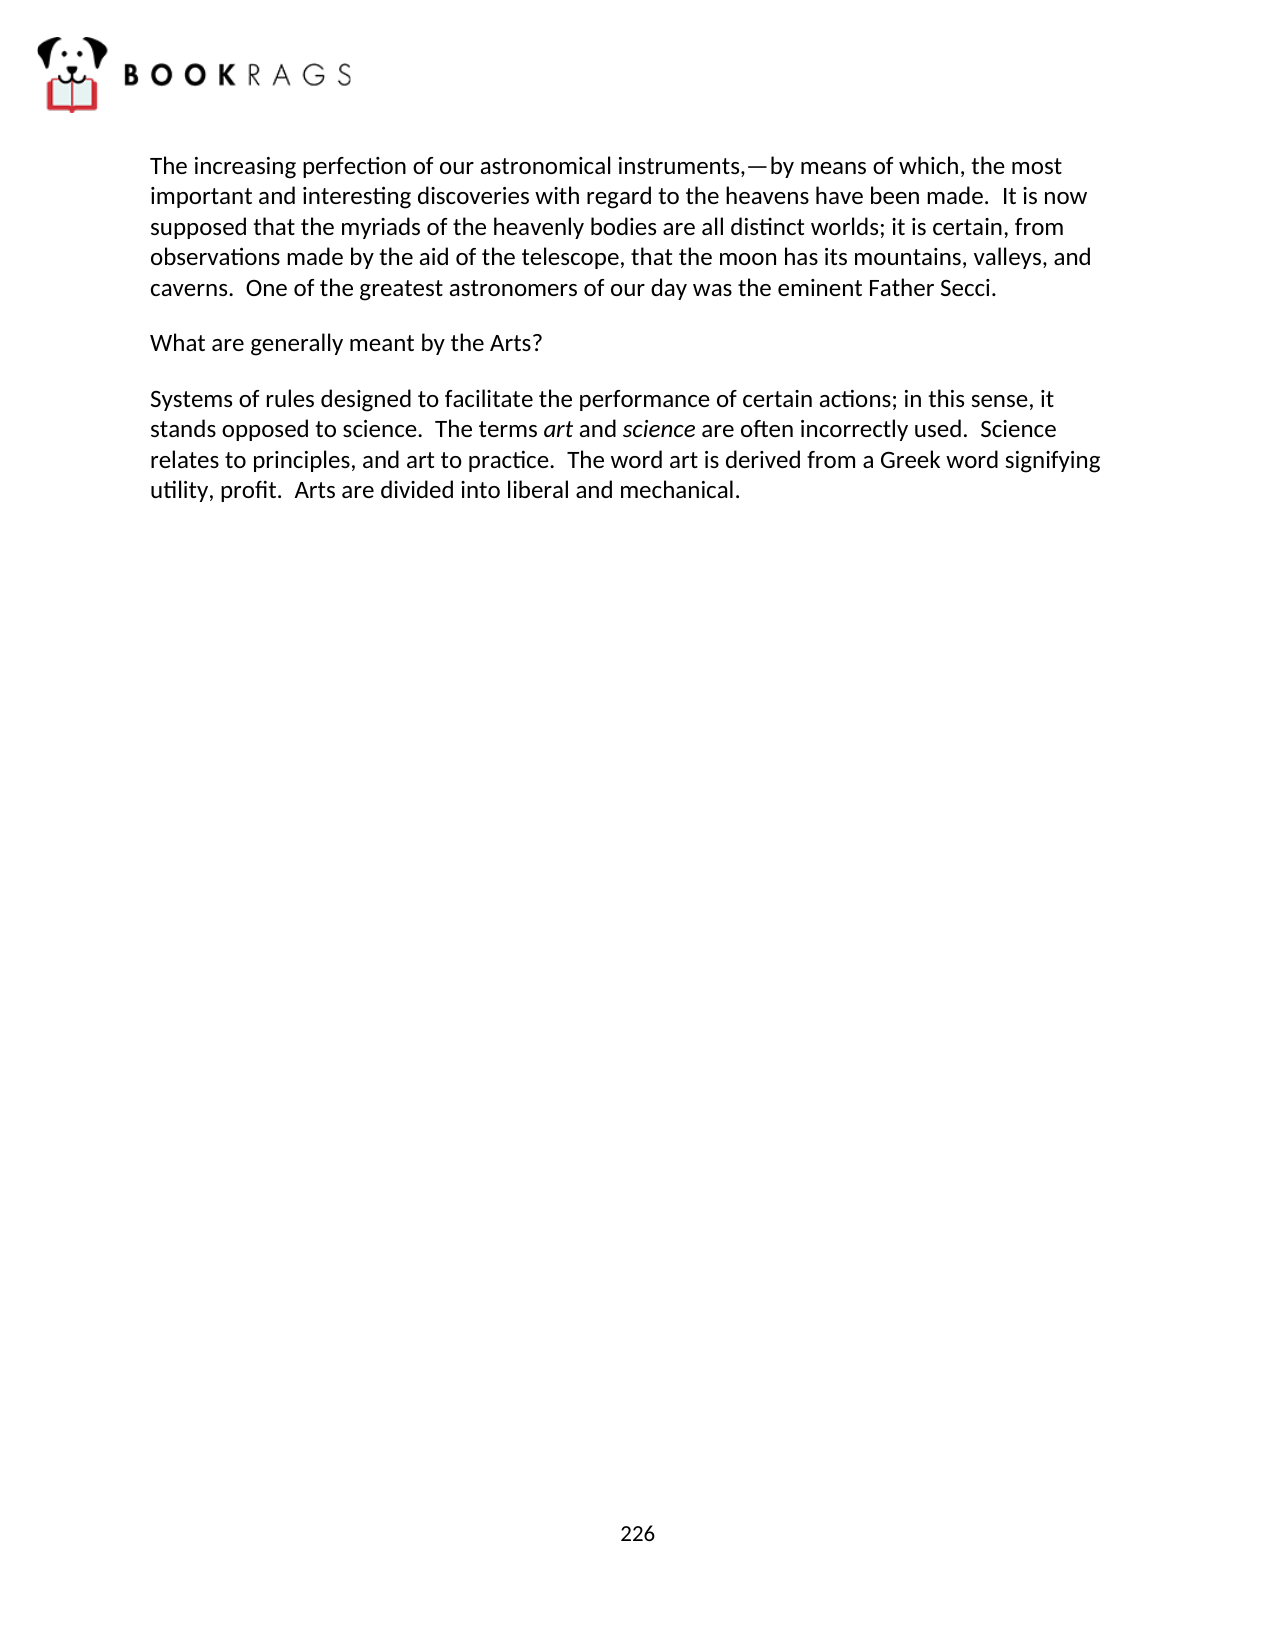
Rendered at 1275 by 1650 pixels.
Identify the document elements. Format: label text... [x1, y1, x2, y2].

text What are generally meant by the Arts? [150, 328, 1125, 358]
text The increasing perfection of our astronomical instruments,—­by means of which, the most important and interesting discoveries with regard to the heavens have been made. It is now supposed that the myriads of the heavenly bodies are all distinct worlds; it is certain, from observations made by the aid of the telescope, that the moon has its mountains, valleys, and caverns. One of the greatest astronomers of our day was the eminent Father Secci. [150, 150, 1125, 303]
picture [37, 37, 351, 113]
text Systems of rules designed to facilitate the performance of certain actions; in this sense, it stands opposed to science. The terms art and science are often incorrectly used. Science relates to principles, and art to practice. The word art is derived from a Greek word signifying utility, profit. Arts are divided into liberal and mechanical. [150, 383, 1125, 505]
